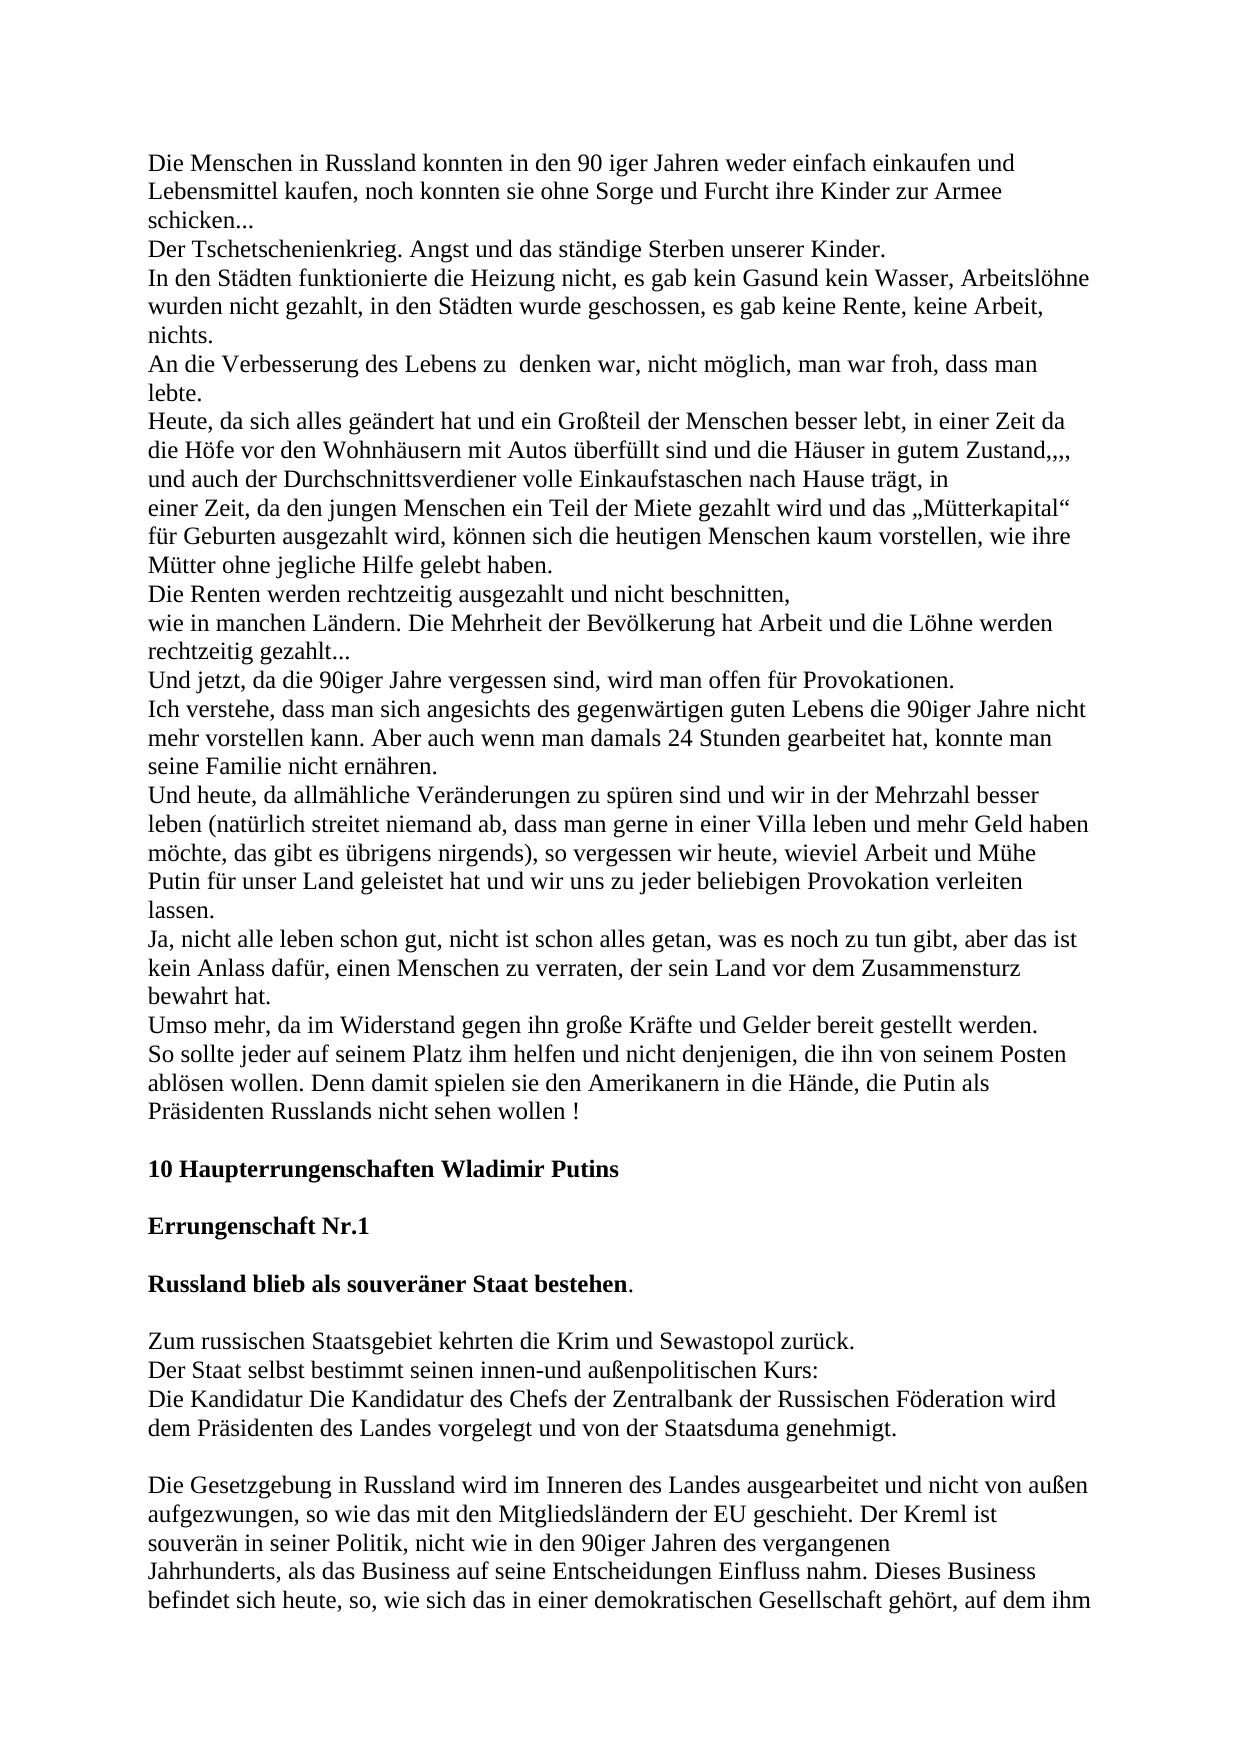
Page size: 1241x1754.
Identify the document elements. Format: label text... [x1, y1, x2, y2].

text Die Renten werden rechtzeitig ausgezahlt und nicht beschnitten, [148, 579, 1092, 608]
text nichts. [148, 320, 1092, 349]
text Umso mehr, da im Widerstand gegen ihn große Kräfte und Gelder bereit gestellt werden. [148, 1010, 1092, 1039]
text Die Menschen in Russland konnten in den 90 iger Jahren weder einfach einkaufen und Lebensmittel kaufen, noch konnten sie ohne Sorge und Furcht ihre Kinder zur Armee schicken... [148, 148, 1092, 234]
text wie in manchen Ländern. Die Mehrheit der Bevölkerung hat Arbeit und die Löhne werden rechtzeitig gezahlt... [148, 608, 1092, 665]
text In den Städten funktionierte die Heizung nicht, es gab kein Gasund kein Wasser, Arbeitslöhne wurden nicht gezahlt, in den Städten wurde geschossen, es gab keine Rente, keine Arbeit, [148, 263, 1092, 320]
text Der Staat selbst bestimmt seinen innen-und außenpolitischen Kurs: [148, 1355, 1092, 1384]
text Und heute, da allmähliche Veränderungen zu spüren sind und wir in der Mehrzahl besser leben (natürlich streitet niemand ab, dass man gerne in einer Villa leben und mehr Geld haben möchte, das gibt es übrigens nirgends), so vergessen wir heute, wieviel Arbeit und Mühe Putin für unser Land geleistet hat und wir uns zu jeder beliebigen Provokation verleiten lassen. [148, 780, 1092, 924]
text Und jetzt, da die 90iger Jahre vergessen sind, wird man offen für Provokationen. [148, 665, 1092, 694]
text Russland blieb als souveräner Staat bestehen. [148, 1269, 1092, 1298]
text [148, 1556, 1092, 1614]
text Der Tschetschenienkrieg. Angst und das ständige Sterben unserer Kinder. [148, 234, 1092, 263]
text Zum russischen Staatsgebiet kehrten die Krim und Sewastopol zurück. [148, 1326, 1092, 1355]
text Heute, da sich alles geändert hat und ein Großteil der Menschen besser lebt, in einer Zeit da die Höfe vor den Wohnhäusern mit Autos überfüllt sind und die Häuser in gutem Zustand,,,, und auch der Durchschnittsverdiener volle Einkaufstaschen nach Hause trägt, in [148, 406, 1092, 493]
text einer Zeit, da den jungen Menschen ein Teil der Miete gezahlt wird und das „Mütterkapital“ für Geburten ausgezahlt wird, können sich die heutigen Menschen kaum vorstellen, wie ihre Mütter ohne jegliche Hilfe gelebt haben. [148, 493, 1092, 579]
text Die Kandidatur Die Kandidatur des Chefs der Zentralbank der Russischen Föderation wird dem Präsidenten des Landes vorgelegt und von der Staatsduma genehmigt. [148, 1384, 1092, 1441]
text Die Gesetzgebung in Russland wird im Inneren des Landes ausgearbeitet und nicht von außen aufgezwungen, so wie das mit den Mitgliedsländern der EU geschieht. Der Kreml ist souverän in seiner Politik, nicht wie in den 90iger Jahren des vergangenen [148, 1470, 1092, 1556]
text So sollte jeder auf seinem Platz ihm helfen und nicht denjenigen, die ihn von seinem Posten ablösen wollen. Denn damit spielen sie den Amerikanern in die Hände, die Putin als Präsidenten Russlands nicht sehen wollen ! [148, 1039, 1092, 1125]
text 10 Haupterrungenschaften Wladimir Putins [148, 1154, 1092, 1183]
text Ja, nicht alle leben schon gut, nicht ist schon alles getan, was es noch zu tun gibt, aber das ist kein Anlass dafür, einen Menschen zu verraten, der sein Land vor dem Zusammensturz bewahrt hat. [148, 924, 1092, 1010]
text Ich verstehe, dass man sich angesichts des gegenwärtigen guten Lebens die 90iger Jahre nicht mehr vorstellen kann. Aber auch wenn man damals 24 Stunden gearbeitet hat, konnte man seine Familie nicht ernähren. [148, 694, 1092, 780]
text Errungenschaft Nr.1 [148, 1211, 1092, 1240]
text An die Verbesserung des Lebens zu denken war, nicht möglich, man war froh, dass man lebte. [148, 349, 1092, 406]
